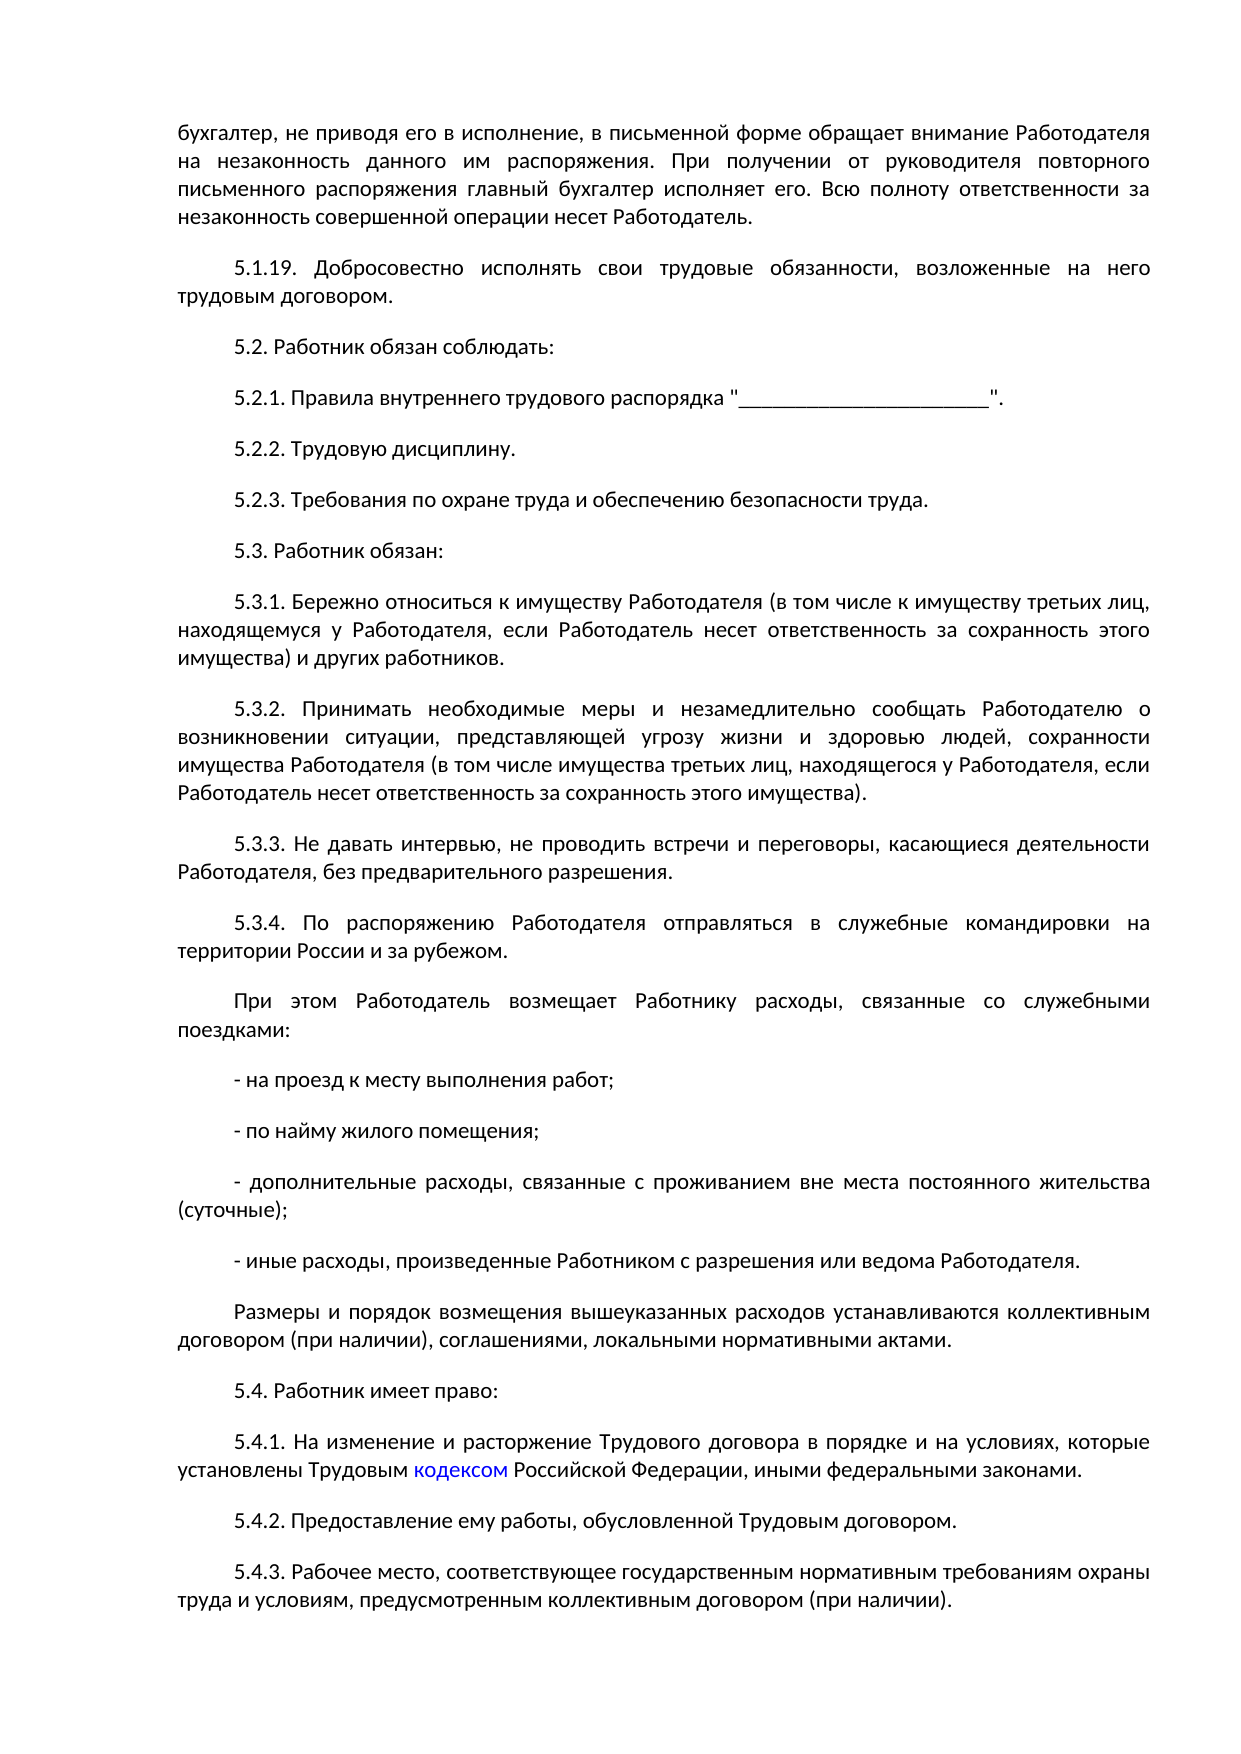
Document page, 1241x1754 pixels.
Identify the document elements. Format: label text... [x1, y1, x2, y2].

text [177, 118, 1152, 230]
text - на проезд к месту выполнения работ; [177, 1066, 1152, 1094]
text 5.4.1. На изменение и расторжение Трудового договора в порядке и на условиях, которые установлены Трудовым кодексом Российской Федерации, иными федеральными законами. [177, 1427, 1152, 1483]
text 5.2.2. Трудовую дисциплину. [177, 434, 1152, 462]
text 5.3.4. По распоряжению Работодателя отправляться в служебные командировки на территории России и за рубежом. [177, 908, 1152, 964]
text - по найму жилого помещения; [177, 1117, 1152, 1144]
text 5.4.2. Предоставление ему работы, обусловленной Трудовым договором. [177, 1506, 1152, 1534]
text При этом Работодатель возмещает Работнику расходы, связанные со служебными поездками: [177, 987, 1152, 1043]
text Размеры и порядок возмещения вышеуказанных расходов устанавливаются коллективным договором (при наличии), соглашениями, локальными нормативными актами. [177, 1297, 1152, 1353]
text 5.2.3. Требования по охране труда и обеспечению безопасности труда. [177, 485, 1152, 513]
text 5.4. Работник имеет право: [177, 1376, 1152, 1404]
text 5.2.1. Правила внутреннего трудового распорядка "______________________". [177, 383, 1152, 411]
text 5.2. Работник обязан соблюдать: [177, 332, 1152, 360]
text 5.3.2. Принимать необходимые меры и незамедлительно сообщать Работодателю о возникновении ситуации, представляющей угрозу жизни и здоровью людей, сохранности имущества Работодателя (в том числе имущества третьих лиц, находящегося у Работодателя, если Работодатель несет ответственность за сохранность этого имущества). [177, 694, 1152, 806]
text 5.3.1. Бережно относиться к имуществу Работодателя (в том числе к имуществу третьих лиц, находящемуся у Работодателя, если Работодатель несет ответственность за сохранность этого имущества) и других работников. [177, 587, 1152, 671]
text 5.4.3. Рабочее место, соответствующее государственным нормативным требованиям охраны труда и условиям, предусмотренным коллективным договором (при наличии). [177, 1557, 1152, 1613]
text 5.1.19. Добросовестно исполнять свои трудовые обязанности, возложенные на него трудовым договором. [177, 253, 1152, 309]
text 5.3.3. Не давать интервью, не проводить встречи и переговоры, касающиеся деятельности Работодателя, без предварительного разрешения. [177, 829, 1152, 885]
text - дополнительные расходы, связанные с проживанием вне места постоянного жительства (суточные); [177, 1167, 1152, 1223]
text 5.3. Работник обязан: [177, 536, 1152, 564]
text - иные расходы, произведенные Работником с разрешения или ведома Работодателя. [177, 1246, 1152, 1274]
